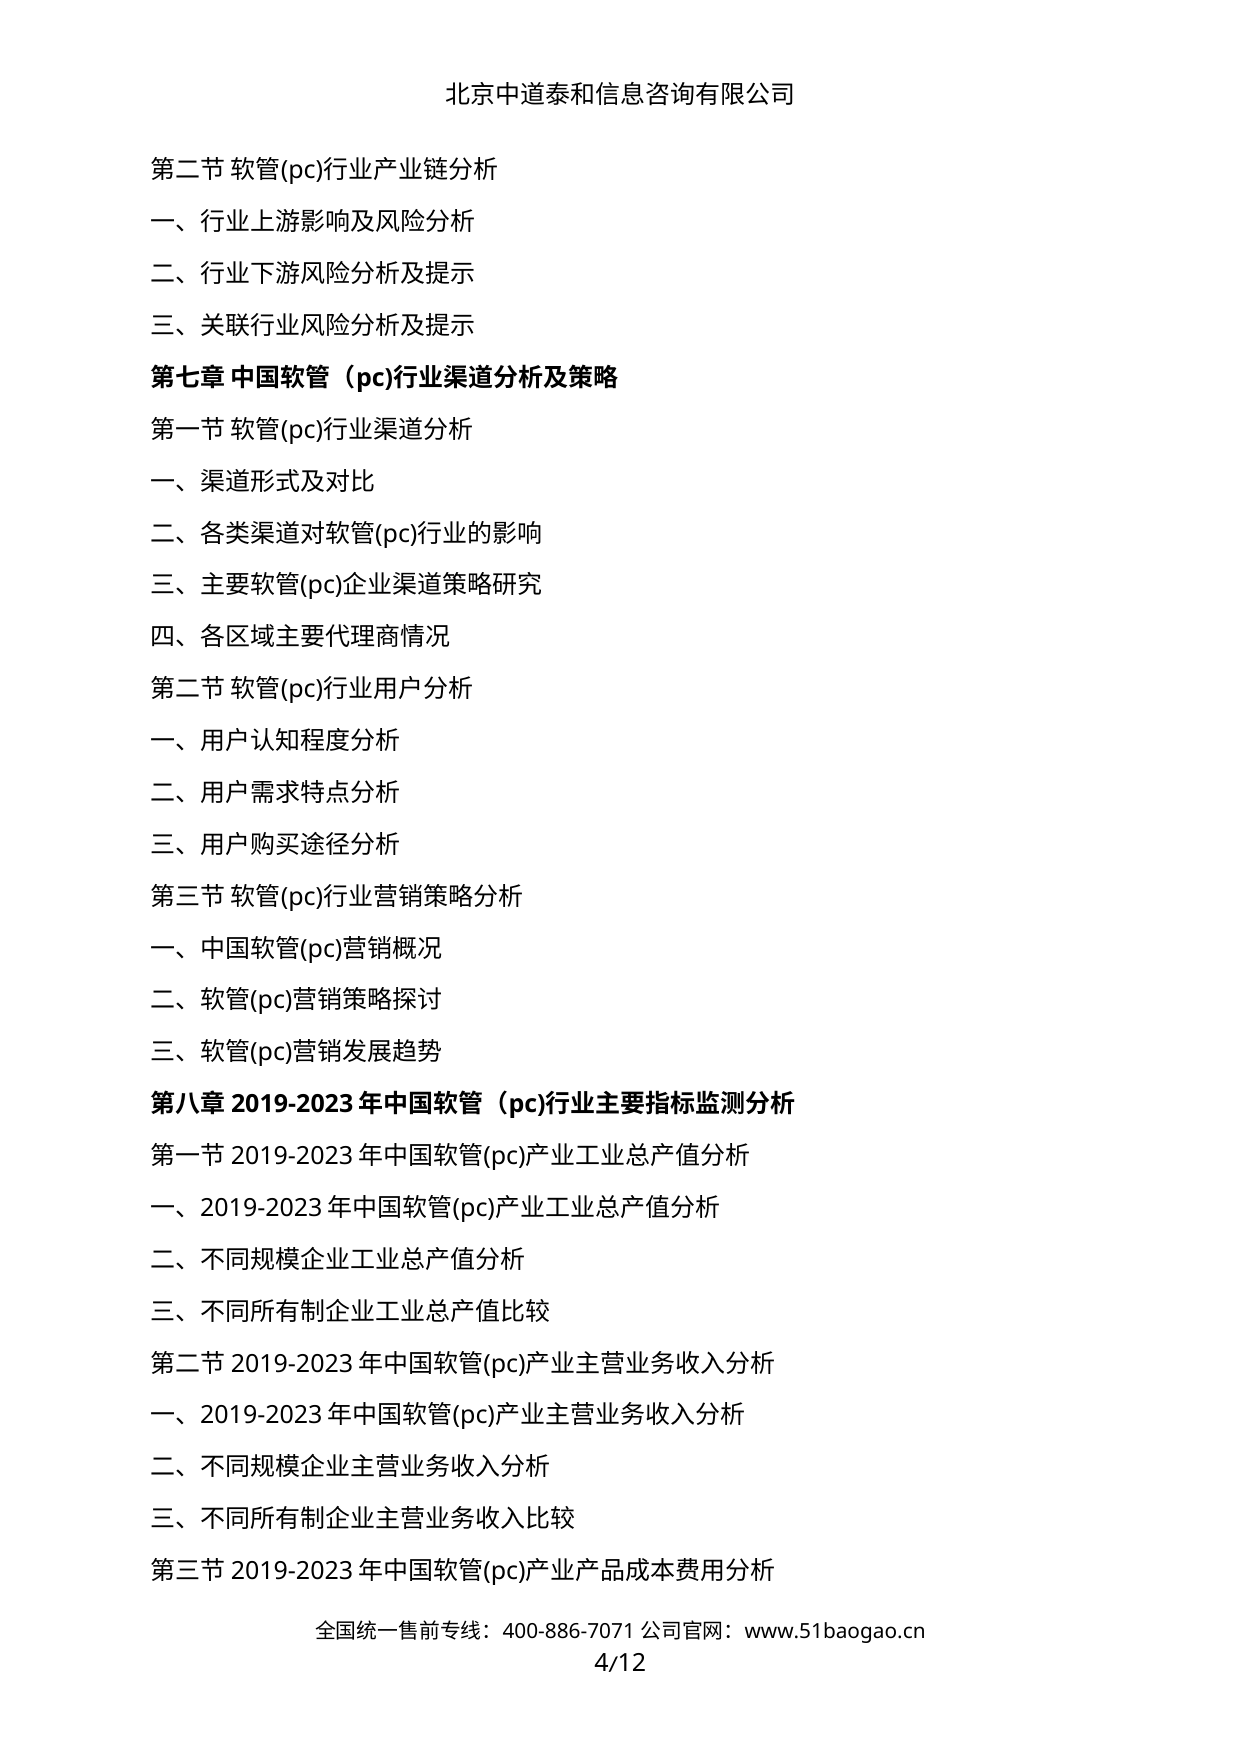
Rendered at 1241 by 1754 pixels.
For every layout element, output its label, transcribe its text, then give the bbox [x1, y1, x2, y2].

text 四、各区域主要代理商情况 [150, 617, 1090, 653]
text 二、不同规模企业工业总产值分析 [150, 1239, 1090, 1276]
text 三、不同所有制企业主营业务收入比较 [150, 1499, 1090, 1535]
text 一、2019-2023年中国软管(pc)产业主营业务收入分析 [150, 1395, 1090, 1431]
text 第三节 2019-2023年中国软管(pc)产业产品成本费用分析 [150, 1551, 1090, 1587]
text 三、软管(pc)营销发展趋势 [150, 1032, 1090, 1068]
text 三、关联行业风险分析及提示 [150, 306, 1090, 342]
text 二、行业下游风险分析及提示 [150, 254, 1090, 290]
text 三、用户购买途径分析 [150, 824, 1090, 861]
text 一、渠道形式及对比 [150, 461, 1090, 497]
text 第一节 软管(pc)行业渠道分析 [150, 409, 1090, 446]
text 一、中国软管(pc)营销概况 [150, 928, 1090, 964]
text 第二节 软管(pc)行业产业链分析 [150, 150, 1090, 186]
text 第八章 2019-2023年中国软管（pc)行业主要指标监测分析 [150, 1084, 1090, 1120]
text 一、行业上游影响及风险分析 [150, 202, 1090, 238]
text 一、用户认知程度分析 [150, 721, 1090, 757]
text 第二节 软管(pc)行业用户分析 [150, 669, 1090, 705]
text 二、软管(pc)营销策略探讨 [150, 980, 1090, 1016]
text 第七章 中国软管（pc)行业渠道分析及策略 [150, 357, 1090, 394]
text 三、不同所有制企业工业总产值比较 [150, 1291, 1090, 1327]
text 第三节 软管(pc)行业营销策略分析 [150, 876, 1090, 912]
text 二、各类渠道对软管(pc)行业的影响 [150, 513, 1090, 549]
text 第一节 2019-2023年中国软管(pc)产业工业总产值分析 [150, 1136, 1090, 1172]
text 二、不同规模企业主营业务收入分析 [150, 1447, 1090, 1483]
text 三、主要软管(pc)企业渠道策略研究 [150, 565, 1090, 601]
text 第二节 2019-2023年中国软管(pc)产业主营业务收入分析 [150, 1343, 1090, 1379]
text 二、用户需求特点分析 [150, 772, 1090, 809]
text 一、2019-2023年中国软管(pc)产业工业总产值分析 [150, 1187, 1090, 1224]
